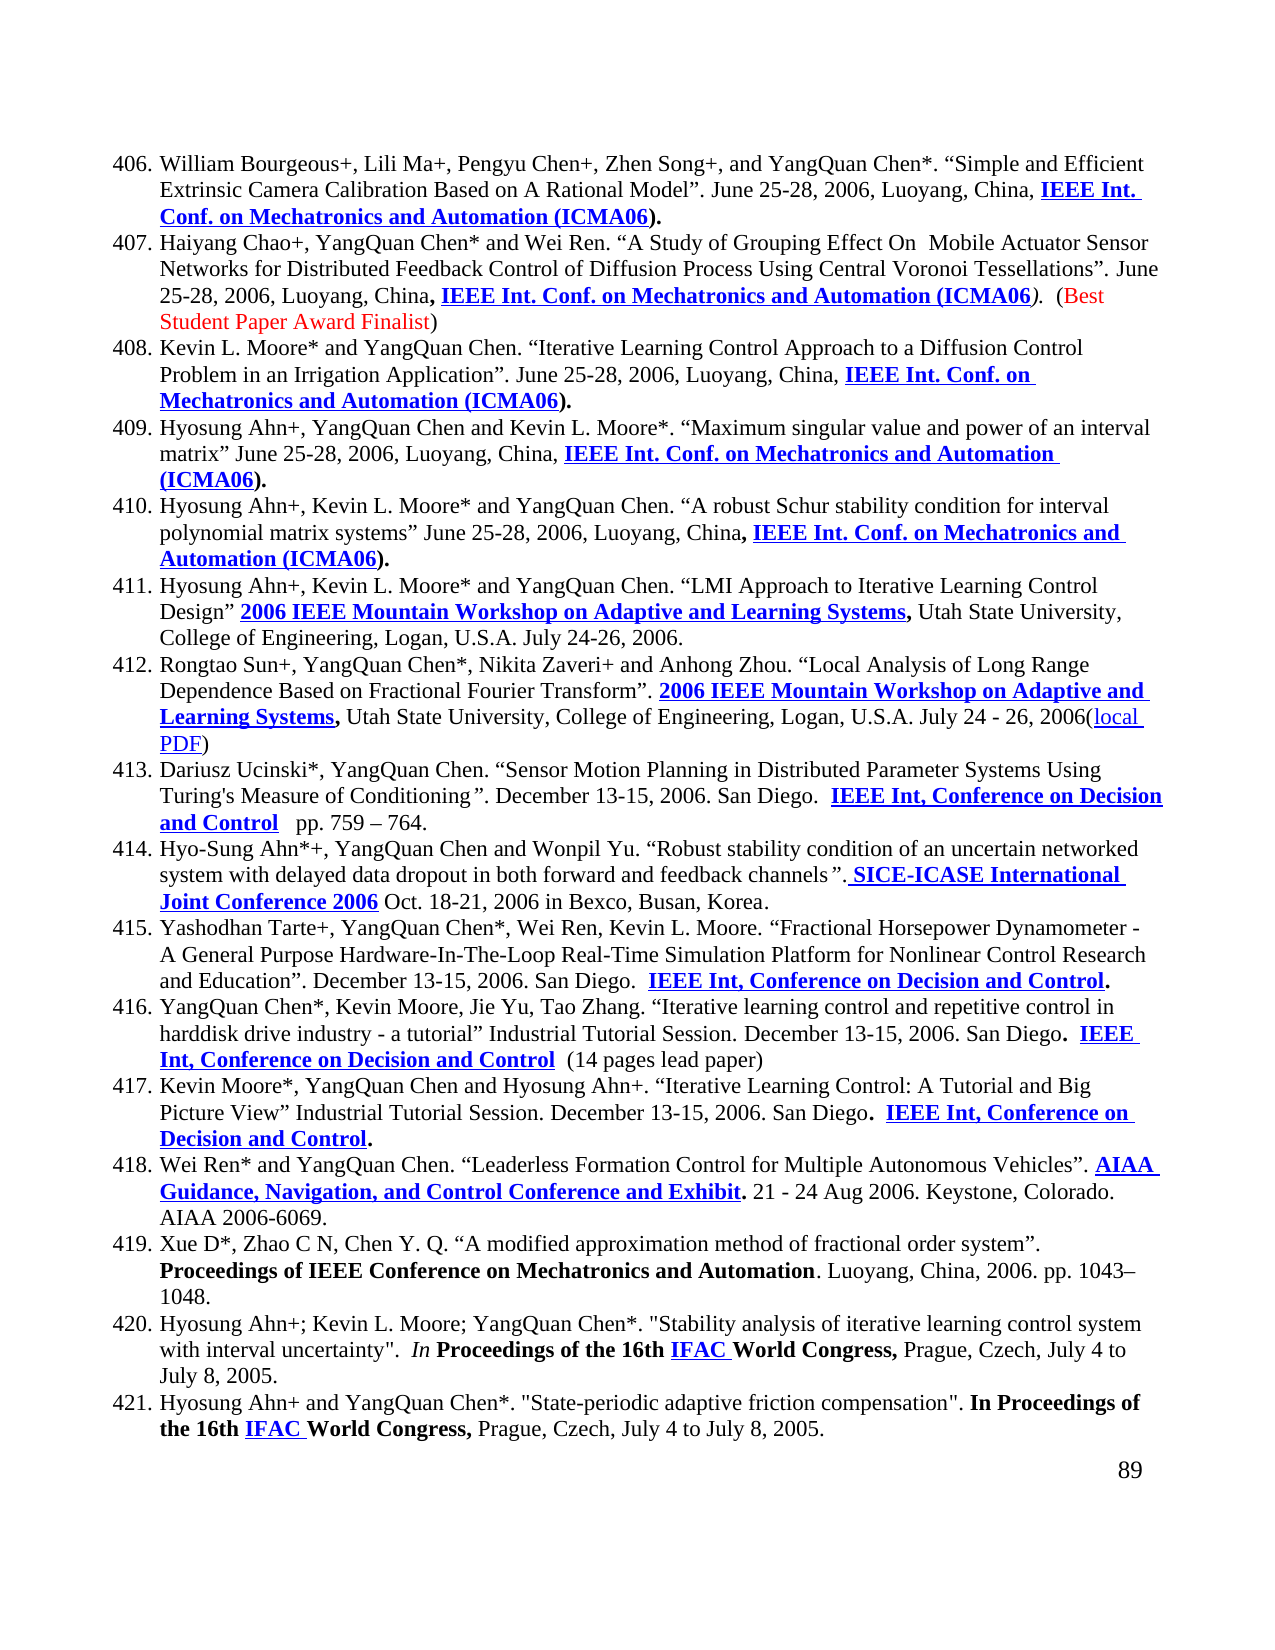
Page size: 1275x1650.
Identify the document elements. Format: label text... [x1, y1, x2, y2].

list Haiyang Chao+, YangQuan Chen* and Wei Ren. “A Study of Grouping Effect On Mobile Actuator Sensor Networks for Distributed Feedback Control of Diffusion Process Using Central Voronoi Tessellations”. June 25-28, 2006, Luoyang, China, IEEE Int. Conf. on Mechatronics and Automation (ICMA06). (Best Student Paper Award Finalist) [112, 229, 1162, 334]
list Kevin L. Moore* and YangQuan Chen. “Iterative Learning Control Approach to a Diffusion Control Problem in an Irrigation Application”. June 25-28, 2006, Luoyang, China, IEEE Int. Conf. on Mechatronics and Automation (ICMA06). [112, 334, 1162, 413]
list Hyosung Ahn+, Kevin L. Moore* and YangQuan Chen. “A robust Schur stability condition for interval polynomial matrix systems” June 25-28, 2006, Luoyang, China, IEEE Int. Conf. on Mechatronics and Automation (ICMA06). [112, 493, 1162, 572]
list Dariusz Ucinski*, YangQuan Chen. “Sensor Motion Planning in Distributed Parameter Systems Using Turing's Measure of Conditioning”. December 13-15, 2006. San Diego. IEEE Int, Conference on Decision and Control pp. 759 – 764. [112, 756, 1162, 835]
list Xue D*, Zhao C N, Chen Y. Q. “A modified approximation method of fractional order system”. Proceedings of IEEE Conference on Mechatronics and Automation. Luoyang, China, 2006. pp. 1043–1048. [112, 1231, 1162, 1309]
list Kevin Moore*, YangQuan Chen and Hyosung Ahn+. “Iterative Learning Control: A Tutorial and Big Picture View” Industrial Tutorial Session. December 13-15, 2006. San Diego. IEEE Int, Conference on Decision and Control. [112, 1072, 1162, 1151]
list Hyosung Ahn+ and YangQuan Chen*. "State-periodic adaptive friction compensation". In Proceedings of the 16th IFAC World Congress, Prague, Czech, July 4 to July 8, 2005. [112, 1389, 1162, 1441]
list Yashodhan Tarte+, YangQuan Chen*, Wei Ren, Kevin L. Moore. “Fractional Horsepower Dynamometer - A General Purpose Hardware-In-The-Loop Real-Time Simulation Platform for Nonlinear Control Research and Education”. December 13-15, 2006. San Diego. IEEE Int, Conference on Decision and Control. [112, 914, 1162, 993]
list William Bourgeous+, Lili Ma+, Pengyu Chen+, Zhen Song+, and YangQuan Chen*. “Simple and Efficient Extrinsic Camera Calibration Based on A Rational Model”. June 25-28, 2006, Luoyang, China, IEEE Int. Conf. on Mechatronics and Automation (ICMA06). [112, 150, 1162, 229]
list YangQuan Chen*, Kevin Moore, Jie Yu, Tao Zhang. “Iterative learning control and repetitive control in harddisk drive industry - a tutorial” Industrial Tutorial Session. December 13-15, 2006. San Diego. IEEE Int, Conference on Decision and Control (14 pages lead paper) [112, 993, 1162, 1072]
list Wei Ren* and YangQuan Chen. “Leaderless Formation Control for Multiple Autonomous Vehicles”. AIAA Guidance, Navigation, and Control Conference and Exhibit. 21 - 24 Aug 2006. Keystone, Colorado. AIAA 2006-6069. [112, 1151, 1162, 1231]
list Hyosung Ahn+, Kevin L. Moore* and YangQuan Chen. “LMI Approach to Iterative Learning Control Design” 2006 IEEE Mountain Workshop on Adaptive and Learning Systems, Utah State University, College of Engineering, Logan, U.S.A. July 24-26, 2006. [112, 572, 1162, 651]
list Hyo-Sung Ahn*+, YangQuan Chen and Wonpil Yu. “Robust stability condition of an uncertain networked system with delayed data dropout in both forward and feedback channels”. SICE-ICASE International Joint Conference 2006 Oct. 18-21, 2006 in Bexco, Busan, Korea. [112, 835, 1162, 914]
list Hyosung Ahn+; Kevin L. Moore; YangQuan Chen*. "Stability analysis of iterative learning control system with interval uncertainty". In Proceedings of the 16th IFAC World Congress, Prague, Czech, July 4 to July 8, 2005. [112, 1309, 1162, 1389]
list Hyosung Ahn+, YangQuan Chen and Kevin L. Moore*. “Maximum singular value and power of an interval matrix” June 25-28, 2006, Luoyang, China, IEEE Int. Conf. on Mechatronics and Automation (ICMA06). [112, 413, 1162, 493]
list Rongtao Sun+, YangQuan Chen*, Nikita Zaveri+ and Anhong Zhou. “Local Analysis of Long Range Dependence Based on Fractional Fourier Transform”. 2006 IEEE Mountain Workshop on Adaptive and Learning Systems, Utah State University, College of Engineering, Logan, U.S.A. July 24 - 26, 2006(local PDF) [112, 651, 1162, 756]
